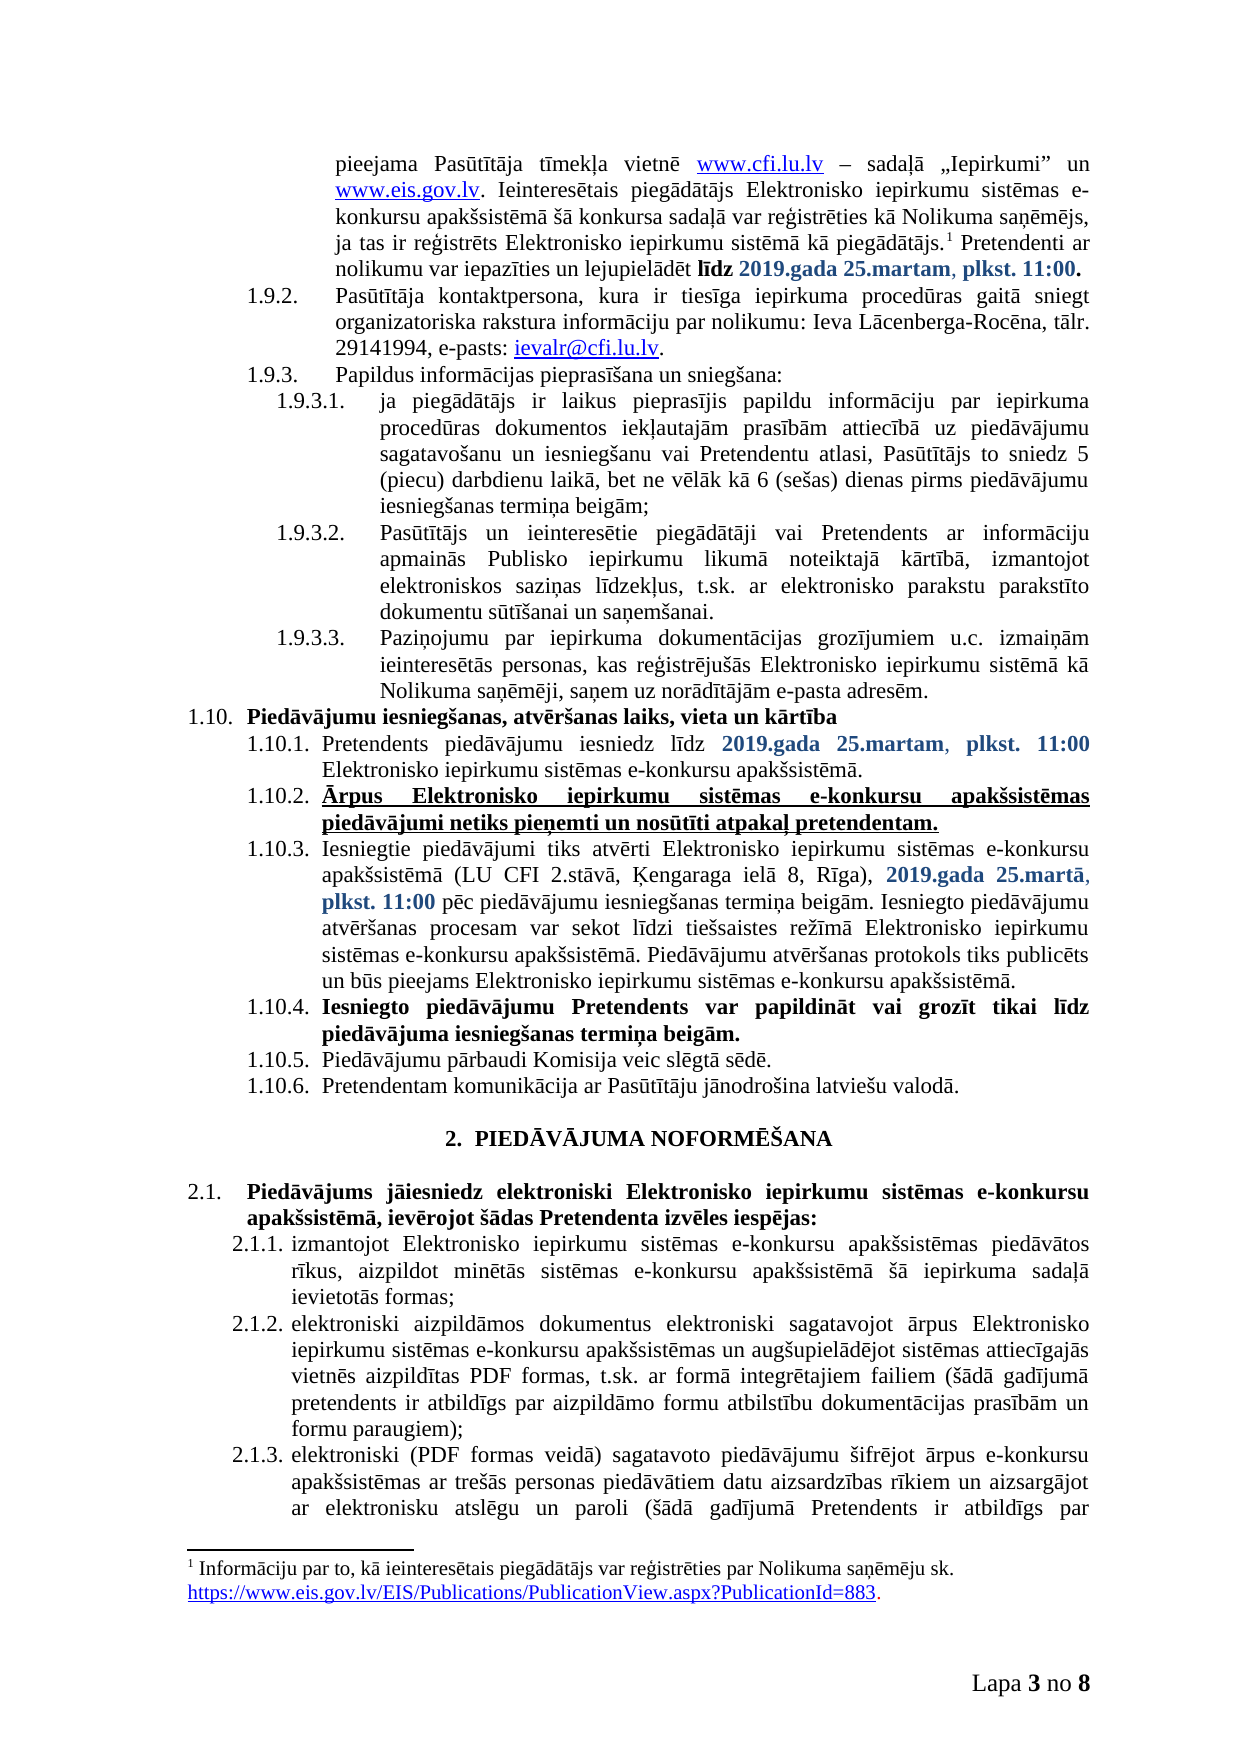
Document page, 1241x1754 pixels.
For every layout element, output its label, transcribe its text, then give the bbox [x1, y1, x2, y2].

list Paziņojumu par iepirkuma dokumentācijas grozījumiem u.c. izmaiņām ieinteresētās personas, kas reģistrējušās Elektronisko iepirkumu sistēmā kā Nolikuma saņēmēji, saņem uz norādītājām e-pasta adresēm. [276, 624, 1090, 703]
list Pretendents piedāvājumu iesniedz līdz 2019.gada 25.martam, plkst. 11:00 Elektronisko iepirkumu sistēmas e-konkursu apakšsistēmā. [247, 730, 1090, 782]
list Ārpus Elektronisko iepirkumu sistēmas e-konkursu apakšsistēmas piedāvājumi netiks pieņemti un nosūtīti atpakaļ pretendentam. [247, 782, 1090, 835]
list PIEDĀVĀJUMA NOFORMĒŠANA [187, 1125, 1090, 1151]
list Iesniegtie piedāvājumi tiks atvērti Elektronisko iepirkumu sistēmas e-konkursu apakšsistēmā (LU CFI 2.stāvā, Ķengaraga ielā 8, Rīga), 2019.gada 25.martā, plkst. 11:00 pēc piedāvājumu iesniegšanas termiņa beigām. Iesniegto piedāvājumu atvēršanas procesam var sekot līdzi tiešsaistes režīmā Elektronisko iepirkumu sistēmas e-konkursu apakšsistēmā. Piedāvājumu atvēršanas protokols tiks publicēts un būs pieejams Elektronisko iepirkumu sistēmas e-konkursu apakšsistēmā. [247, 835, 1090, 993]
list Pretendentam komunikācija ar Pasūtītāju jānodrošina latviešu valodā. [247, 1072, 1090, 1099]
list izmantojot Elektronisko iepirkumu sistēmas e-konkursu apakšsistēmas piedāvātos rīkus, aizpildot minētās sistēmas e-konkursu apakšsistēmā šā iepirkuma sadaļā ievietotās formas; [232, 1231, 1090, 1309]
list elektroniski aizpildāmos dokumentus elektroniski sagatavojot ārpus Elektronisko iepirkumu sistēmas e-konkursu apakšsistēmas un augšupielādējot sistēmas attiecīgajās vietnēs aizpildītas PDF formas, t.sk. ar formā integrētajiem failiem (šādā gadījumā pretendents ir atbildīgs par aizpildāmo formu atbilstību dokumentācijas prasībām un formu paraugiem); [232, 1309, 1090, 1441]
list Papildus informācijas pieprasīšana un sniegšana: [247, 361, 1090, 387]
list Piedāvājumu pārbaudi Komisija veic slēgtā sēdē. [247, 1046, 1090, 1072]
list ja piegādātājs ir laikus pieprasījis papildu informāciju par iepirkuma procedūras dokumentos iekļautajām prasībām attiecībā uz piedāvājumu sagatavošanu un iesniegšanu vai Pretendentu atlasi, Pasūtītājs to sniedz 5 (piecu) darbdienu laikā, bet ne vēlāk kā 6 (sešas) dienas pirms piedāvājumu iesniegšanas termiņa beigām; [276, 387, 1090, 519]
list Piedāvājums jāiesniedz elektroniski Elektronisko iepirkumu sistēmas e-konkursu apakšsistēmā, ievērojot šādas Pretendenta izvēles iespējas: [187, 1178, 1090, 1231]
list Piedāvājumu iesniegšanas, atvēršanas laiks, vieta un kārtība [187, 703, 1090, 730]
list Iesniegto piedāvājumu Pretendents var papildināt vai grozīt tikai līdz piedāvājuma iesniegšanas termiņa beigām. [247, 993, 1090, 1046]
list Pasūtītājs un ieinteresētie piegādātāji vai Pretendents ar informāciju apmainās Publisko iepirkumu likumā noteiktajā kārtībā, izmantojot elektroniskos saziņas līdzekļus, t.sk. ar elektronisko parakstu parakstīto dokumentu sūtīšanai un saņemšanai. [276, 519, 1090, 624]
list Pasūtītāja kontaktpersona, kura ir tiesīga iepirkuma procedūras gaitā sniegt organizatoriska rakstura informāciju par nolikumu: Ieva Lācenberga-Rocēna, tālr. 29141994, e-pasts: ievalr@cfi.lu.lv. [247, 282, 1090, 361]
